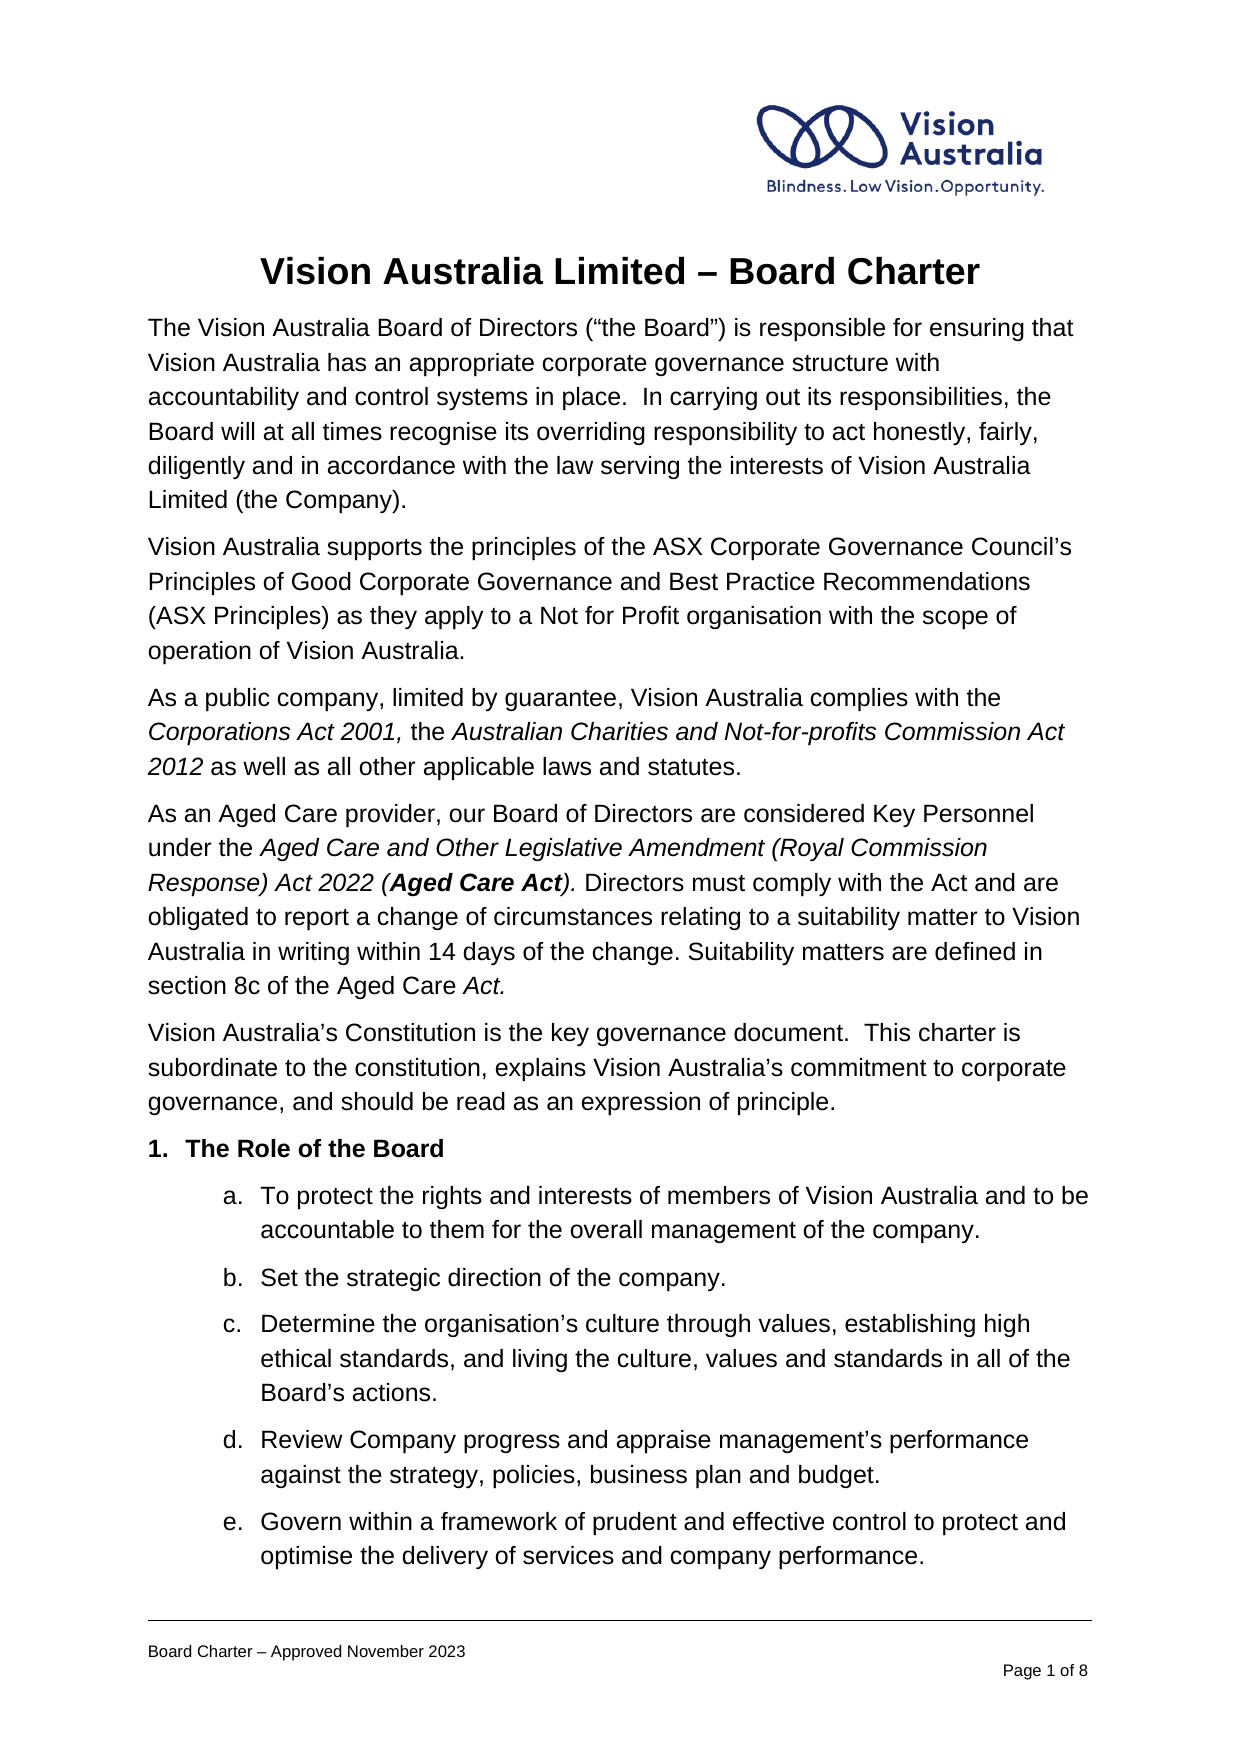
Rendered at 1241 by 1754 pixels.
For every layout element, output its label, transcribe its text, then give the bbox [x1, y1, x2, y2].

text As an Aged Care provider, our Board of Directors are considered Key Personnel under the Aged Care and Other Legislative Amendment (Royal Commission Response) Act 2022 (Aged Care Act). Directors must comply with the Act and are obligated to report a change of circumstances relating to a suitability matter to Vision Australia in writing within 14 days of the change. Suitability matters are defined in section 8c of the Aged Care Act. [148, 799, 1092, 1000]
list Review Company progress and appraise management’s performance against the strategy, policies, business plan and budget. [223, 1425, 1092, 1489]
subtitle Vision Australia Limited – Board Charter [148, 249, 1092, 292]
list Set the strategic direction of the company. [223, 1262, 1092, 1291]
text The Vision Australia Board of Directors (“the Board”) is responsible for ensuring that Vision Australia has an appropriate corporate governance structure with accountability and control systems in place. In carrying out its responsibilities, the Board will at all times recognise its overriding responsibility to act honestly, fairly, diligently and in accordance with the law serving the interests of Vision Australia Limited (the Company). [148, 313, 1092, 514]
picture [147, 73, 1088, 213]
text Vision Australia supports the principles of the ASX Corporate Governance Council’s Principles of Good Corporate Governance and Best Practice Recommendations (ASX Principles) as they apply to a Not for Profit organisation with the scope of operation of Vision Australia. [148, 532, 1092, 664]
list Determine the organisation’s culture through values, establishing high ethical standards, and living the culture, values and standards in all of the Board’s actions. [223, 1309, 1092, 1407]
list Govern within a framework of prudent and effective control to protect and optimise the delivery of services and company performance. [223, 1507, 1092, 1570]
subtitle The Role of the Board [148, 1134, 1092, 1163]
list To protect the rights and interests of members of Vision Australia and to be accountable to them for the overall management of the company. [223, 1181, 1092, 1244]
text As a public company, limited by guarantee, Vision Australia complies with the Corporations Act 2001, the Australian Charities and Not-for-profits Commission Act 2012 as well as all other applicable laws and statutes. [148, 683, 1092, 781]
text Vision Australia’s Constitution is the key governance document. This charter is subordinate to the constitution, explains Vision Australia’s commitment to corporate governance, and should be read as an expression of principle. [148, 1018, 1092, 1116]
